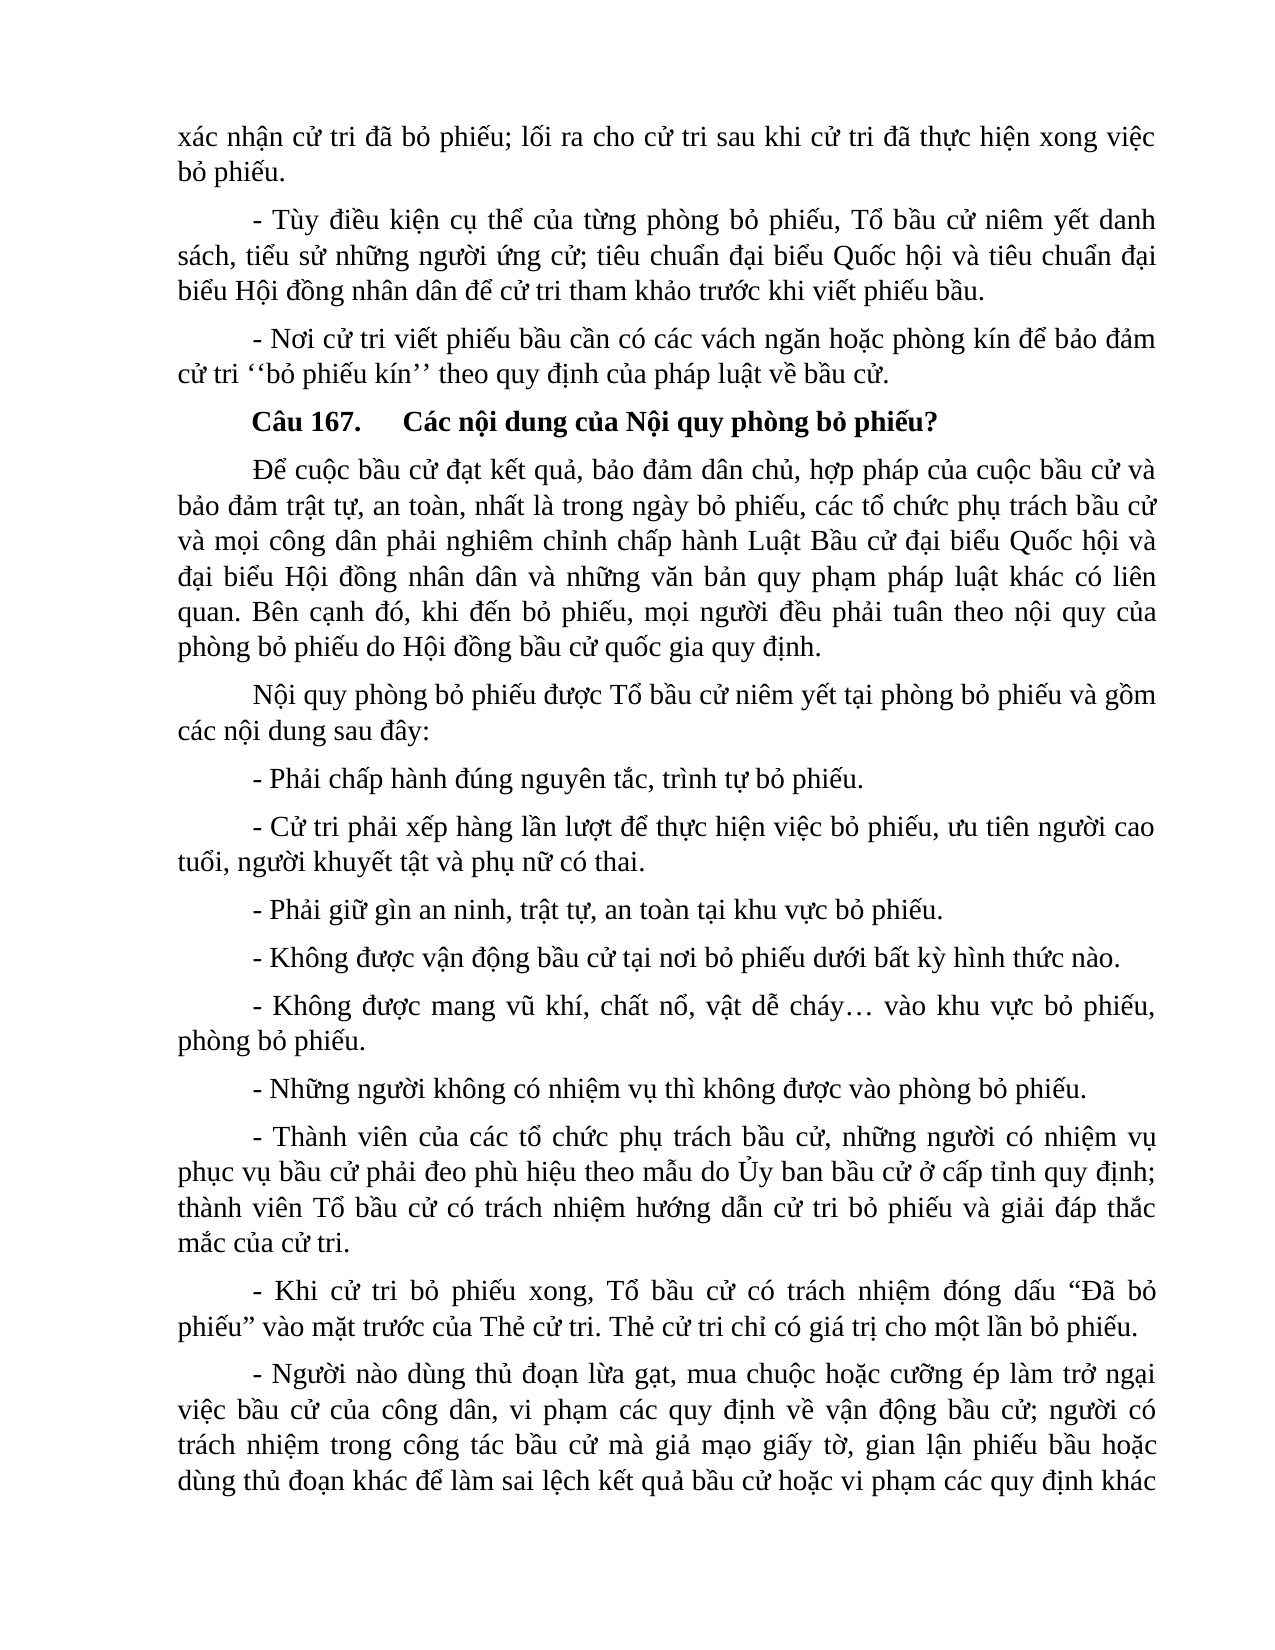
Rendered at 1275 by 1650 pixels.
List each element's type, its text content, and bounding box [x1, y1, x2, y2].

text Để cuộc bầu cử đạt kết quả, bảo đảm dân chủ, hợp pháp của cuộc bầu cử và bảo đảm trật tự, an toàn, nhất là trong ngày bỏ phiếu, các tổ chức phụ trách bầu cử và mọi công dân phải nghiêm chỉnh chấp hành Luật Bầu cử đại biểu Quốc hội và đại biểu Hội đồng nhân dân và những văn bản quy phạm pháp luật khác có liên quan. Bên cạnh đó, khi đến bỏ phiếu, mọi người đều phải tuân theo nội quy của phòng bỏ phiếu do Hội đồng bầu cử quốc gia quy định. [177, 451, 1157, 664]
text - Thành viên của các tổ chức phụ trách bầu cử, những người có nhiệm vụ phục vụ bầu cử phải đeo phù hiệu theo mẫu do Ủy ban bầu cử ở cấp tỉnh quy định; thành viên Tổ bầu cử có trách nhiệm hướng dẫn cử tri bỏ phiếu và giải đáp thắc mắc của cử tri. [177, 1118, 1157, 1260]
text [177, 1356, 1157, 1497]
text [177, 118, 1157, 189]
text - Phải giữ gìn an ninh, trật tự, an toàn tại khu vực bỏ phiếu. [177, 891, 1157, 926]
text - Khi cử tri bỏ phiếu xong, Tổ bầu cử có trách nhiệm đóng dấu “Đã bỏ phiếu” vào mặt trước của Thẻ cử tri. Thẻ cử tri chỉ có giá trị cho một lần bỏ phiếu. [177, 1272, 1157, 1343]
text - Không được vận động bầu cử tại nơi bỏ phiếu dưới bất kỳ hình thức nào. [177, 939, 1157, 974]
text - Không được mang vũ khí, chất nổ, vật dễ cháy… vào khu vực bỏ phiếu, phòng bỏ phiếu. [177, 987, 1157, 1058]
text - Nơi cử tri viết phiếu bầu cần có các vách ngăn hoặc phòng kín để bảo đảm cử tri ‘‘bỏ phiếu kín’’ theo quy định của pháp luật về bầu cử. [177, 320, 1157, 391]
text - Cử tri phải xếp hàng lần lượt để thực hiện việc bỏ phiếu, ưu tiên người cao tuổi, người khuyết tật và phụ nữ có thai. [177, 808, 1157, 878]
text - Những người không có nhiệm vụ thì không được vào phòng bỏ phiếu. [177, 1070, 1157, 1106]
text - Phải chấp hành đúng nguyên tắc, trình tự bỏ phiếu. [177, 760, 1157, 795]
text Nội quy phòng bỏ phiếu được Tổ bầu cử niêm yết tại phòng bỏ phiếu và gồm các nội dung sau đây: [177, 676, 1157, 747]
subtitle Các nội dung của Nội quy phòng bỏ phiếu? [177, 403, 1157, 439]
text - Tùy điều kiện cụ thể của từng phòng bỏ phiếu, Tổ bầu cử niêm yết danh sách, tiểu sử những người ứng cử; tiêu chuẩn đại biểu Quốc hội và tiêu chuẩn đại biểu Hội đồng nhân dân để cử tri tham khảo trước khi viết phiếu bầu. [177, 201, 1157, 308]
